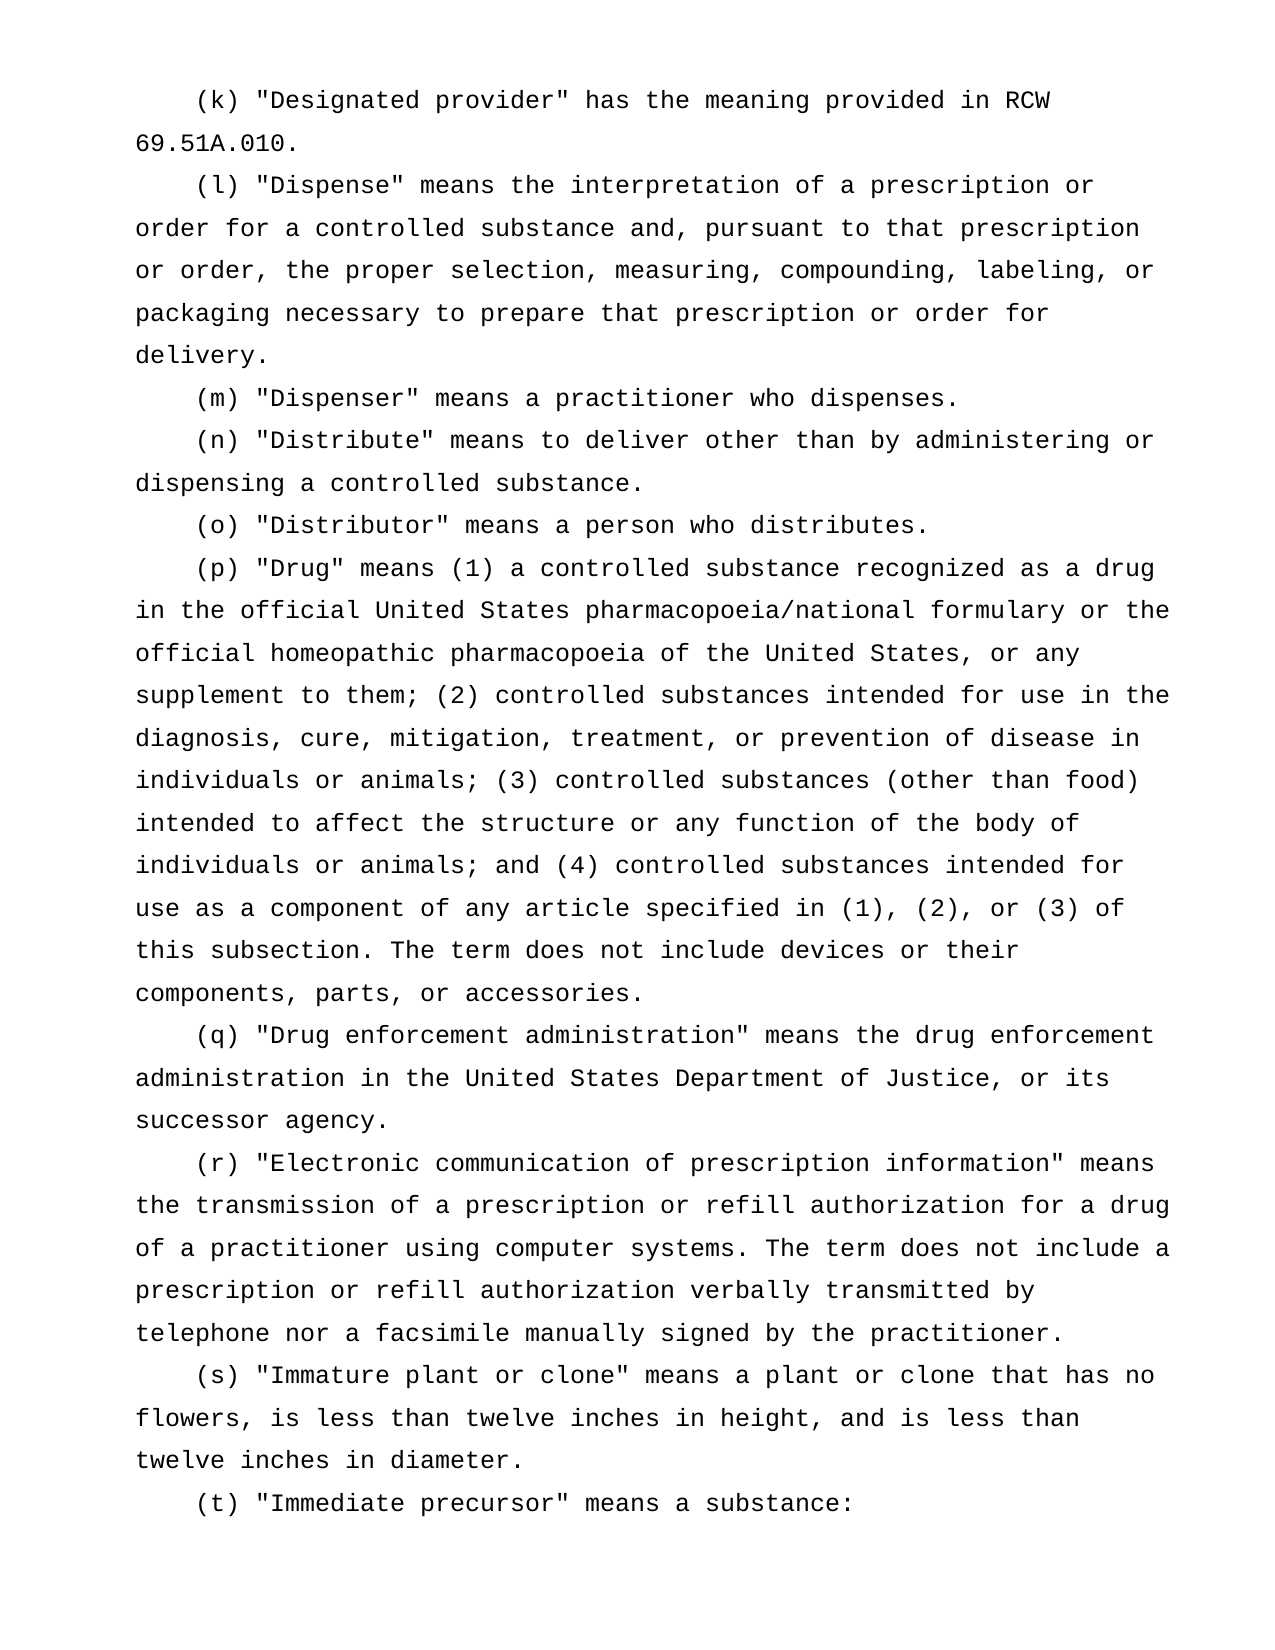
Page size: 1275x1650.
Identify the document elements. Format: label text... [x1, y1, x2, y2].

text (q) "Drug enforcement administration" means the drug enforcement administration in the United States Department of Justice, or its successor agency. [135, 1010, 1170, 1137]
text (t) "Immediate precursor" means a substance: [135, 1477, 1170, 1520]
text (l) "Dispense" means the interpretation of a prescription or order for a controlled substance and, pursuant to that prescription or order, the proper selection, measuring, compounding, labeling, or packaging necessary to prepare that prescription or order for delivery. [135, 160, 1170, 372]
text (p) "Drug" means (1) a controlled substance recognized as a drug in the official United States pharmacopoeia/national formulary or the official homeopathic pharmacopoeia of the United States, or any supplement to them; (2) controlled substances intended for use in the diagnosis, cure, mitigation, treatment, or prevention of disease in individuals or animals; (3) controlled substances (other than food) intended to affect the structure or any function of the body of individuals or animals; and (4) controlled substances intended for use as a component of any article specified in (1), (2), or (3) of this subsection. The term does not include devices or their components, parts, or accessories. [135, 542, 1170, 1010]
text (k) "Designated provider" has the meaning provided in RCW 69.51A.010. [135, 75, 1170, 160]
text (n) "Distribute" means to deliver other than by administering or dispensing a controlled substance. [135, 415, 1170, 500]
text (o) "Distributor" means a person who distributes. [135, 500, 1170, 542]
text (s) "Immature plant or clone" means a plant or clone that has no flowers, is less than twelve inches in height, and is less than twelve inches in diameter. [135, 1350, 1170, 1477]
text (m) "Dispenser" means a practitioner who dispenses. [135, 372, 1170, 415]
text (r) "Electronic communication of prescription information" means the transmission of a prescription or refill authorization for a drug of a practitioner using computer systems. The term does not include a prescription or refill authorization verbally transmitted by telephone nor a facsimile manually signed by the practitioner. [135, 1137, 1170, 1350]
